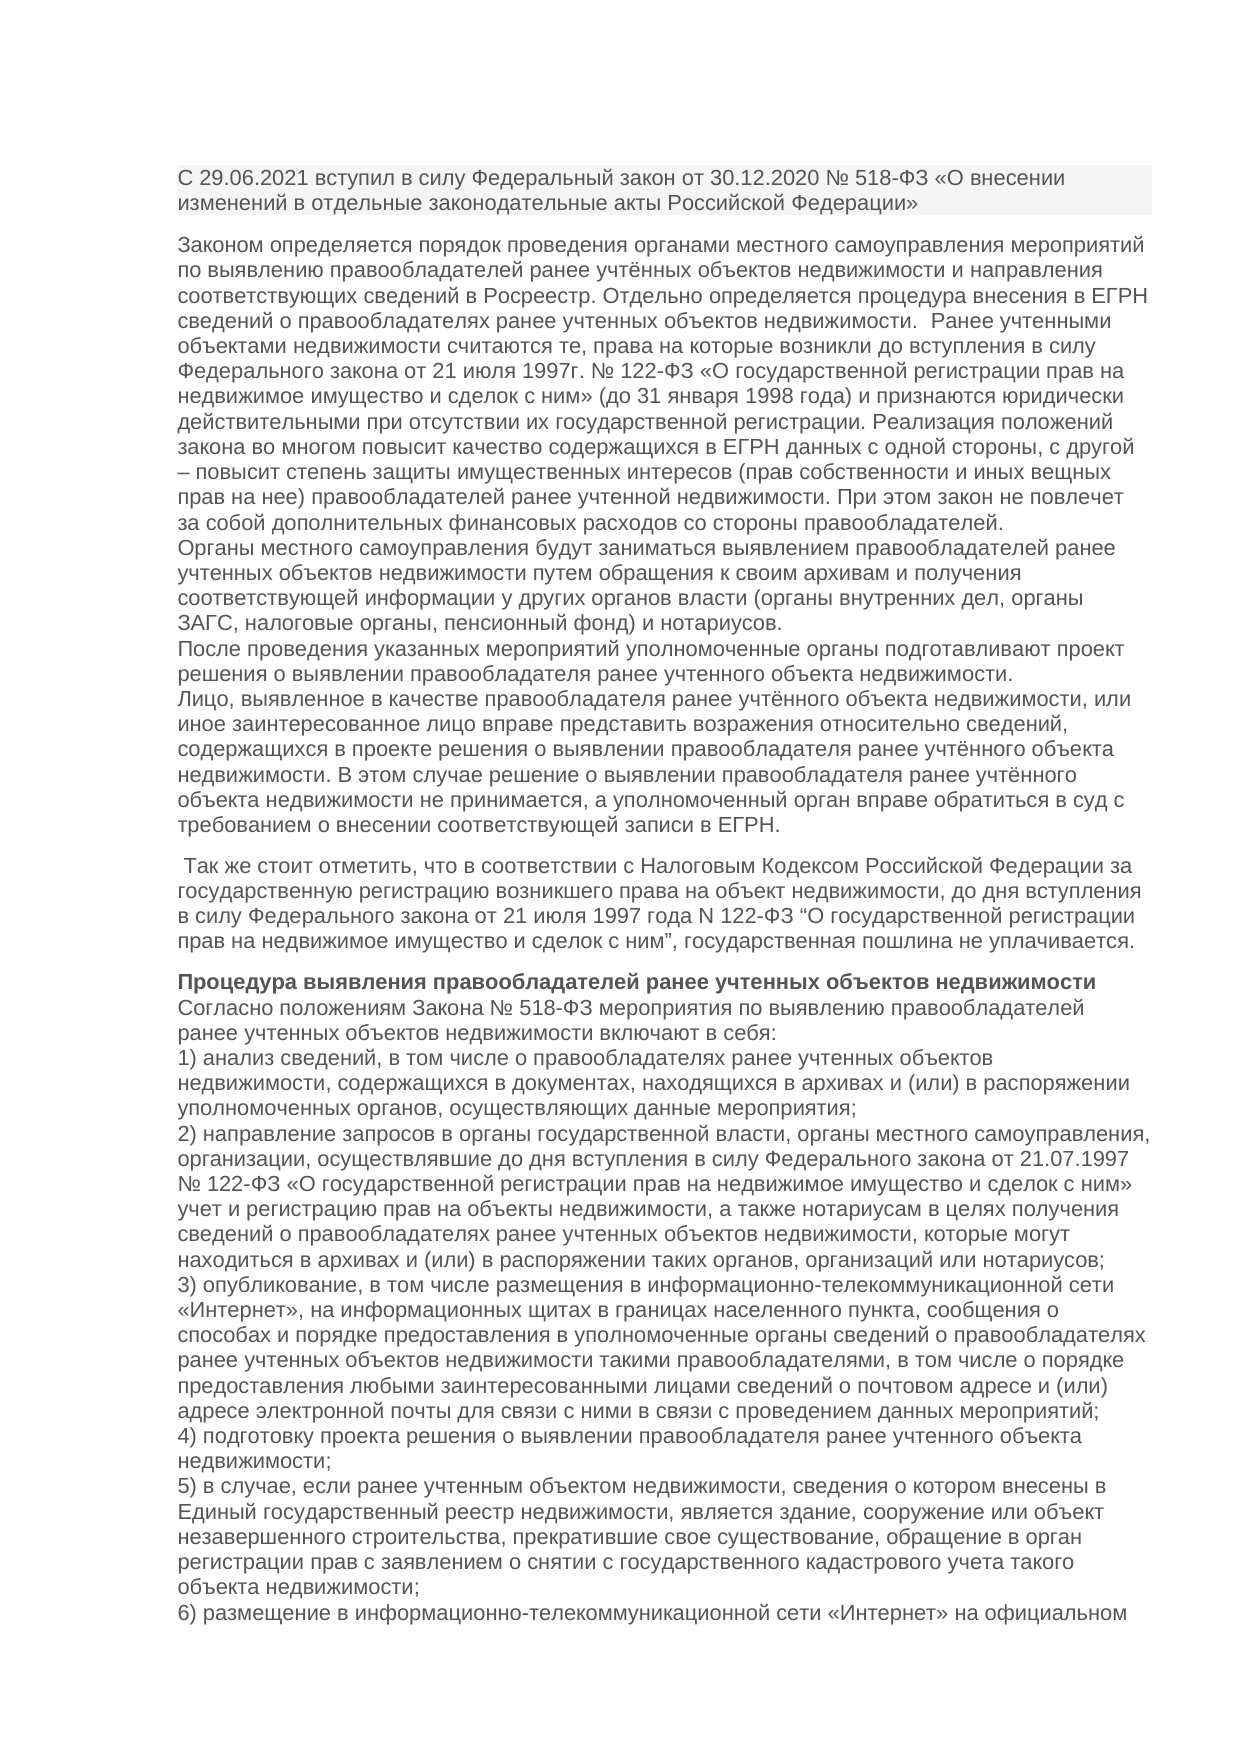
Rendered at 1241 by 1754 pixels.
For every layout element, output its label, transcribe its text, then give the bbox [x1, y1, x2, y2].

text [177, 969, 1152, 1624]
text С 29.06.2021 вступил в силу Федеральный закон от 30.12.2020 № 518-ФЗ «О внесении изменений в отдельные законодательные акты Российской Федерации» [177, 165, 1152, 215]
text Так же стоит отметить, что в соответствии с Налоговым Кодексом Российской Федерации за государственную регистрацию возникшего права на объект недвижимости, до дня вступления в силу Федерального закона от 21 июля 1997 года N 122-ФЗ “О государственной регистрации прав на недвижимое имущество и сделок с ним”, государственная пошлина не уплачивается. [177, 853, 1152, 953]
text Законом определяется порядок проведения органами местного самоуправления мероприятий по выявлению правообладателей ранее учтённых объектов недвижимости и направления соответствующих сведений в Росреестр. Отдельно определяется процедура внесения в ЕГРН сведений о правообладателях ранее учтенных объектов недвижимости. Ранее учтенными объектами недвижимости считаются те, права на которые возникли до вступления в силу Федерального закона от 21 июля 1997г. № 122-ФЗ «О государственной регистрации прав на недвижимое имущество и сделок с ним» (до 31 января 1998 года) и признаются юридически действительными при отсутствии их государственной регистрации. Реализация положений закона во многом повысит качество содержащихся в ЕГРН данных с одной стороны, с другой – повысит степень защиты имущественных интересов (прав собственности и иных вещных прав на нее) правообладателей ранее учтенной недвижимости. При этом закон не повлечет за собой дополнительных финансовых расходов со стороны правообладателей. Органы местного самоуправления будут заниматься выявлением правообладателей ранее учтенных объектов недвижимости путем обращения к своим архивам и получения соответствующей информации у других органов власти (органы внутренних дел, органы ЗАГС, налоговые органы, пенсионный фонд) и нотариусов. После проведения указанных мероприятий уполномоченные органы подготавливают проект решения о выявлении правообладателя ранее учтенного объекта недвижимости. Лицо, выявленное в качестве правообладателя ранее учтённого объекта недвижимости, или иное заинтересованное лицо вправе представить возражения относительно сведений, содержащихся в проекте решения о выявлении правообладателя ранее учтённого объекта недвижимости. В этом случае решение о выявлении правообладателя ранее учтённого объекта недвижимости не принимается, а уполномоченный орган вправе обратиться в суд с требованием о внесении соответствующей записи в ЕГРН. [177, 232, 1152, 837]
